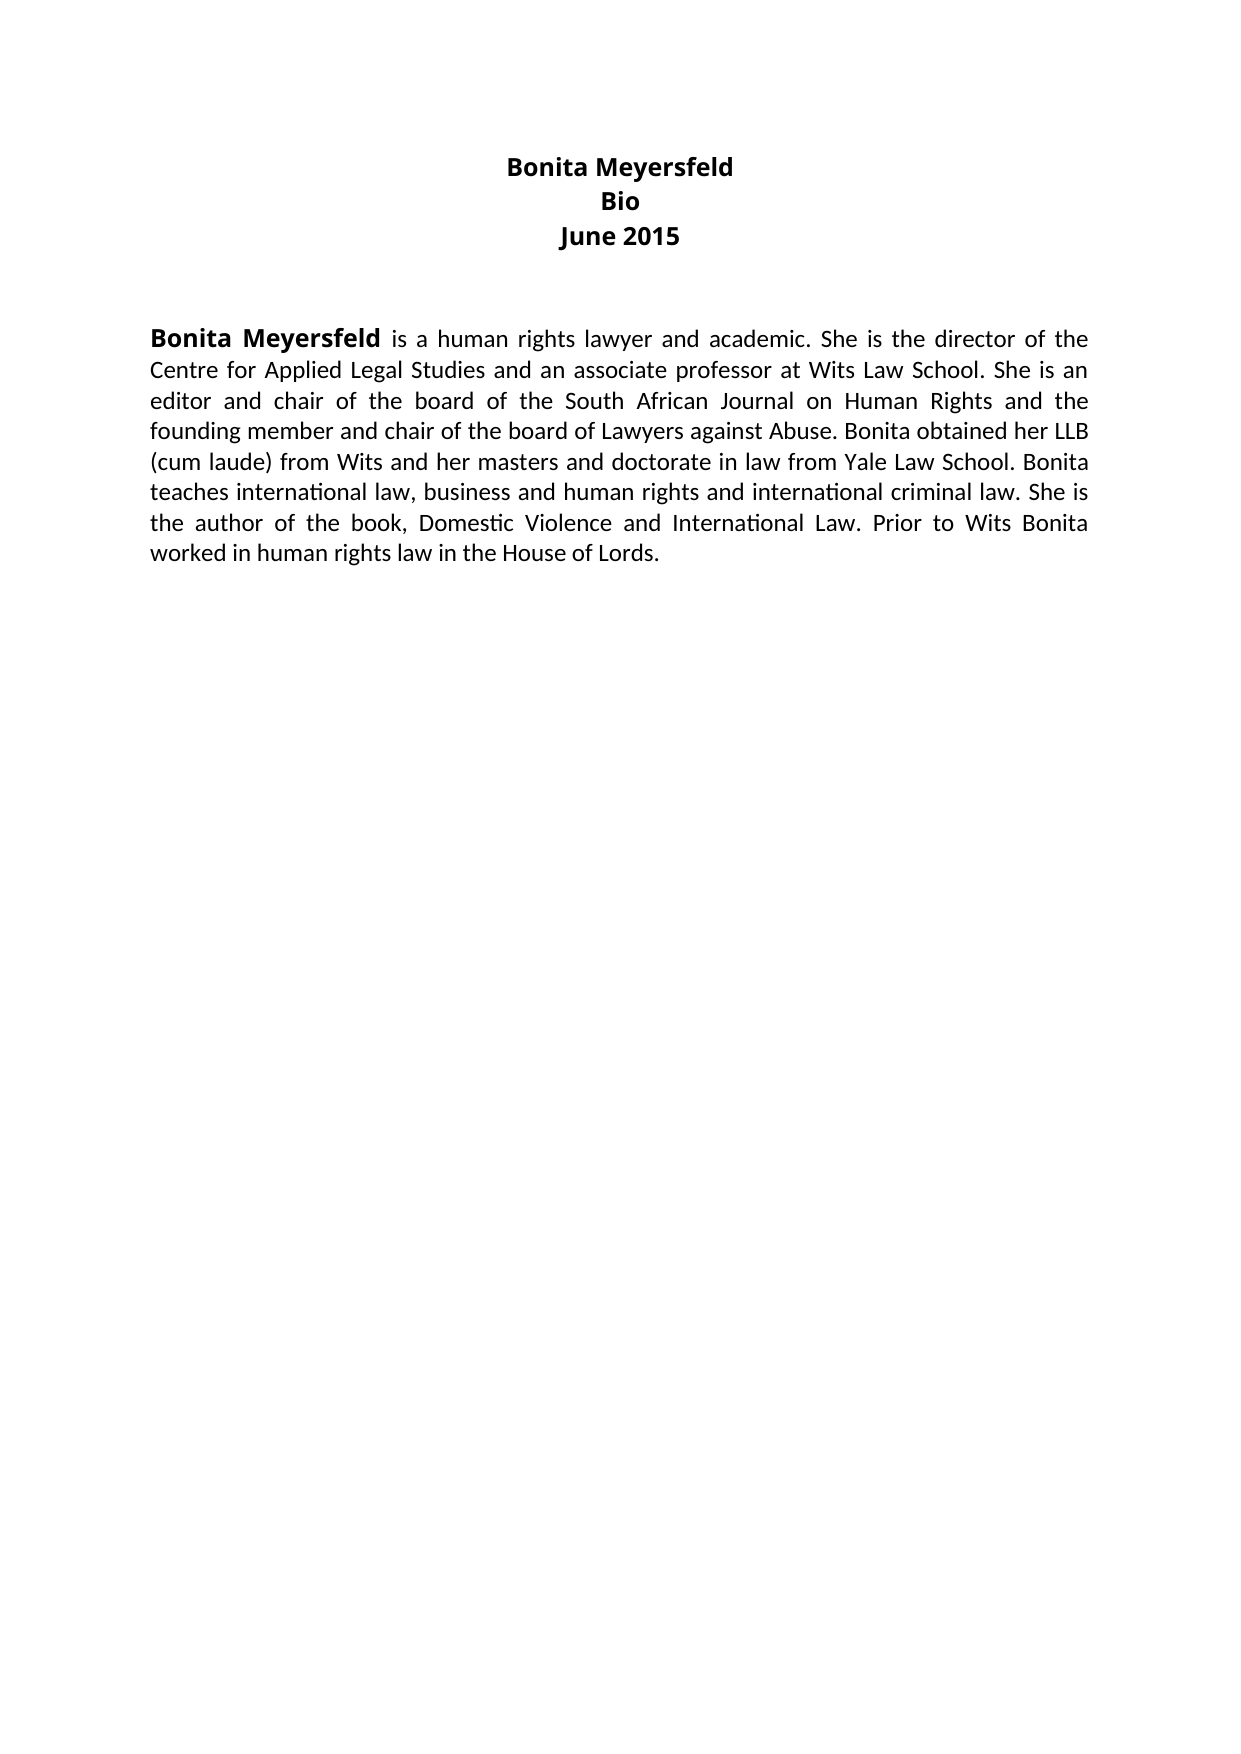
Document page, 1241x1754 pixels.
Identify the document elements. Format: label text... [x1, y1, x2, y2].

text Bonita Meyersfeld [150, 150, 1090, 184]
text Bonita Meyersfeld is a human rights lawyer and academic. She is the director of the Centre for Applied Legal Studies and an associate professor at Wits Law School. She is an editor and chair of the board of the South African Journal on Human Rights and the founding member and chair of the board of Lawyers against Abuse. Bonita obtained her LLB (cum laude) from Wits and her masters and doctorate in law from Yale Law School. Bonita teaches international law, business and human rights and international criminal law. She is the author of the book, Domestic Violence and International Law. Prior to Wits Bonita worked in human rights law in the House of Lords. [150, 320, 1090, 568]
text June 2015 [150, 218, 1090, 252]
text Bio [150, 184, 1090, 218]
